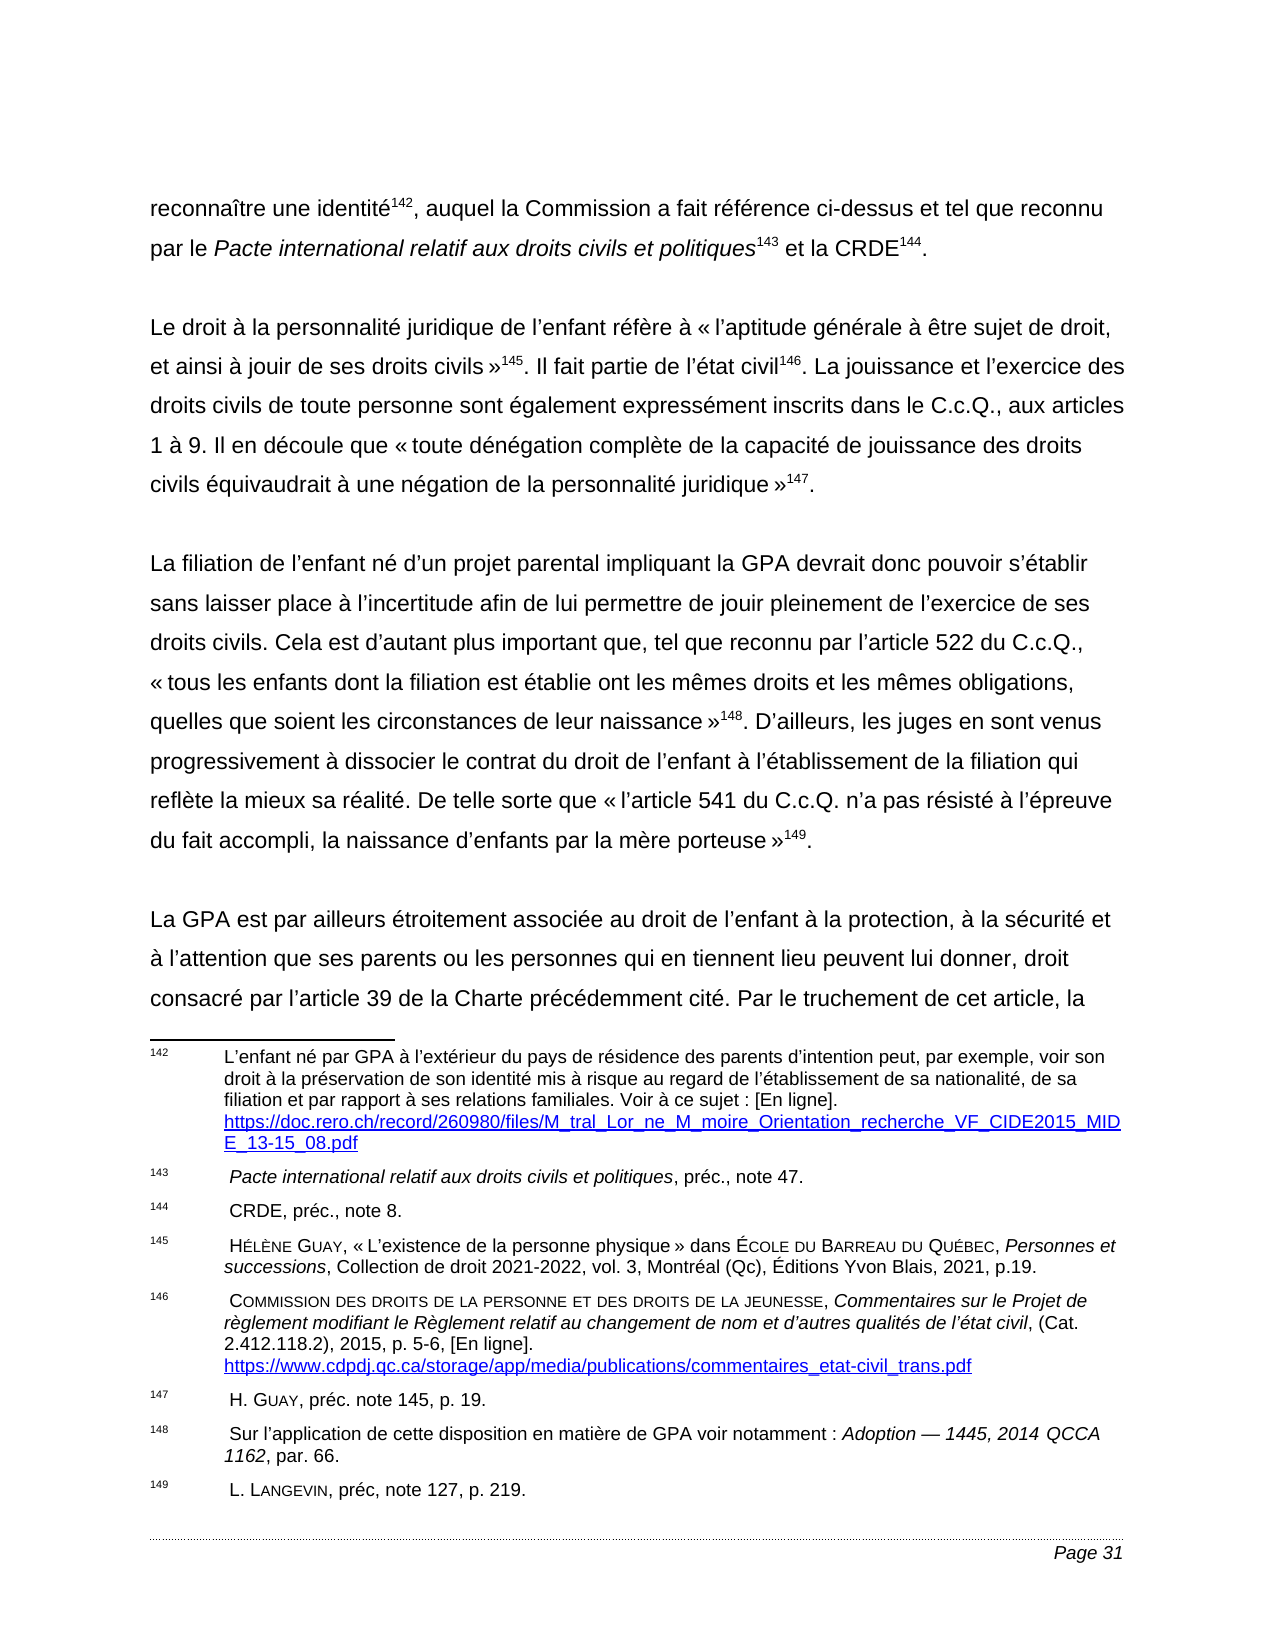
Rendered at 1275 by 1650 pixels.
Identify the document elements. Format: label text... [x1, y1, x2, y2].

text La GPA est par ailleurs étroitement associée au droit de l’enfant à la protection, à la sécurité et à l’attention que ses parents ou les personnes qui en tiennent lieu peuvent lui donner, droit consacré par l’article 39 de la Charte précédemment cité. Par le truchement de cet article, la Charte protège l’intérêt des enfants. Les tribunaux reconnaissent ainsi que la Charte permet, dans l’intérêt de l’enfant, « d’accorder aux parents non biologiques de ce dernier des droits relatifs à l’autorité parentale ». [150, 906, 1125, 1011]
text Le droit à la personnalité juridique de l’enfant réfère à « l’aptitude générale à être sujet de droit, et ainsi à jouir de ses droits civils ». Il fait partie de l’état civil. La jouissance et l’exercice des droits civils de toute personne sont également expressément inscrits dans le C.c.Q., aux articles 1 à 9. Il en découle que « toute dénégation complète de la capacité de jouissance des droits civils équivaudrait à une négation de la personnalité juridique ». [150, 313, 1125, 498]
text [150, 195, 1125, 261]
text La filiation de l’enfant né d’un projet parental impliquant la GPA devrait donc pouvoir s’établir sans laisser place à l’incertitude afin de lui permettre de jouir pleinement de l’exercice de ses droits civils. Cela est d’autant plus important que, tel que reconnu par l’article 522 du C.c.Q., « tous les enfants dont la filiation est établie ont les mêmes droits et les mêmes obligations, quelles que soient les circonstances de leur naissance ». D’ailleurs, les juges en sont venus progressivement à dissocier le contrat du droit de l’enfant à l’établissement de la filiation qui reflète la mieux sa réalité. De telle sorte que « l’article 541 du C.c.Q. n’a pas résisté à l’épreuve du fait accompli, la naissance d’enfants par la mère porteuse ». [150, 550, 1125, 853]
